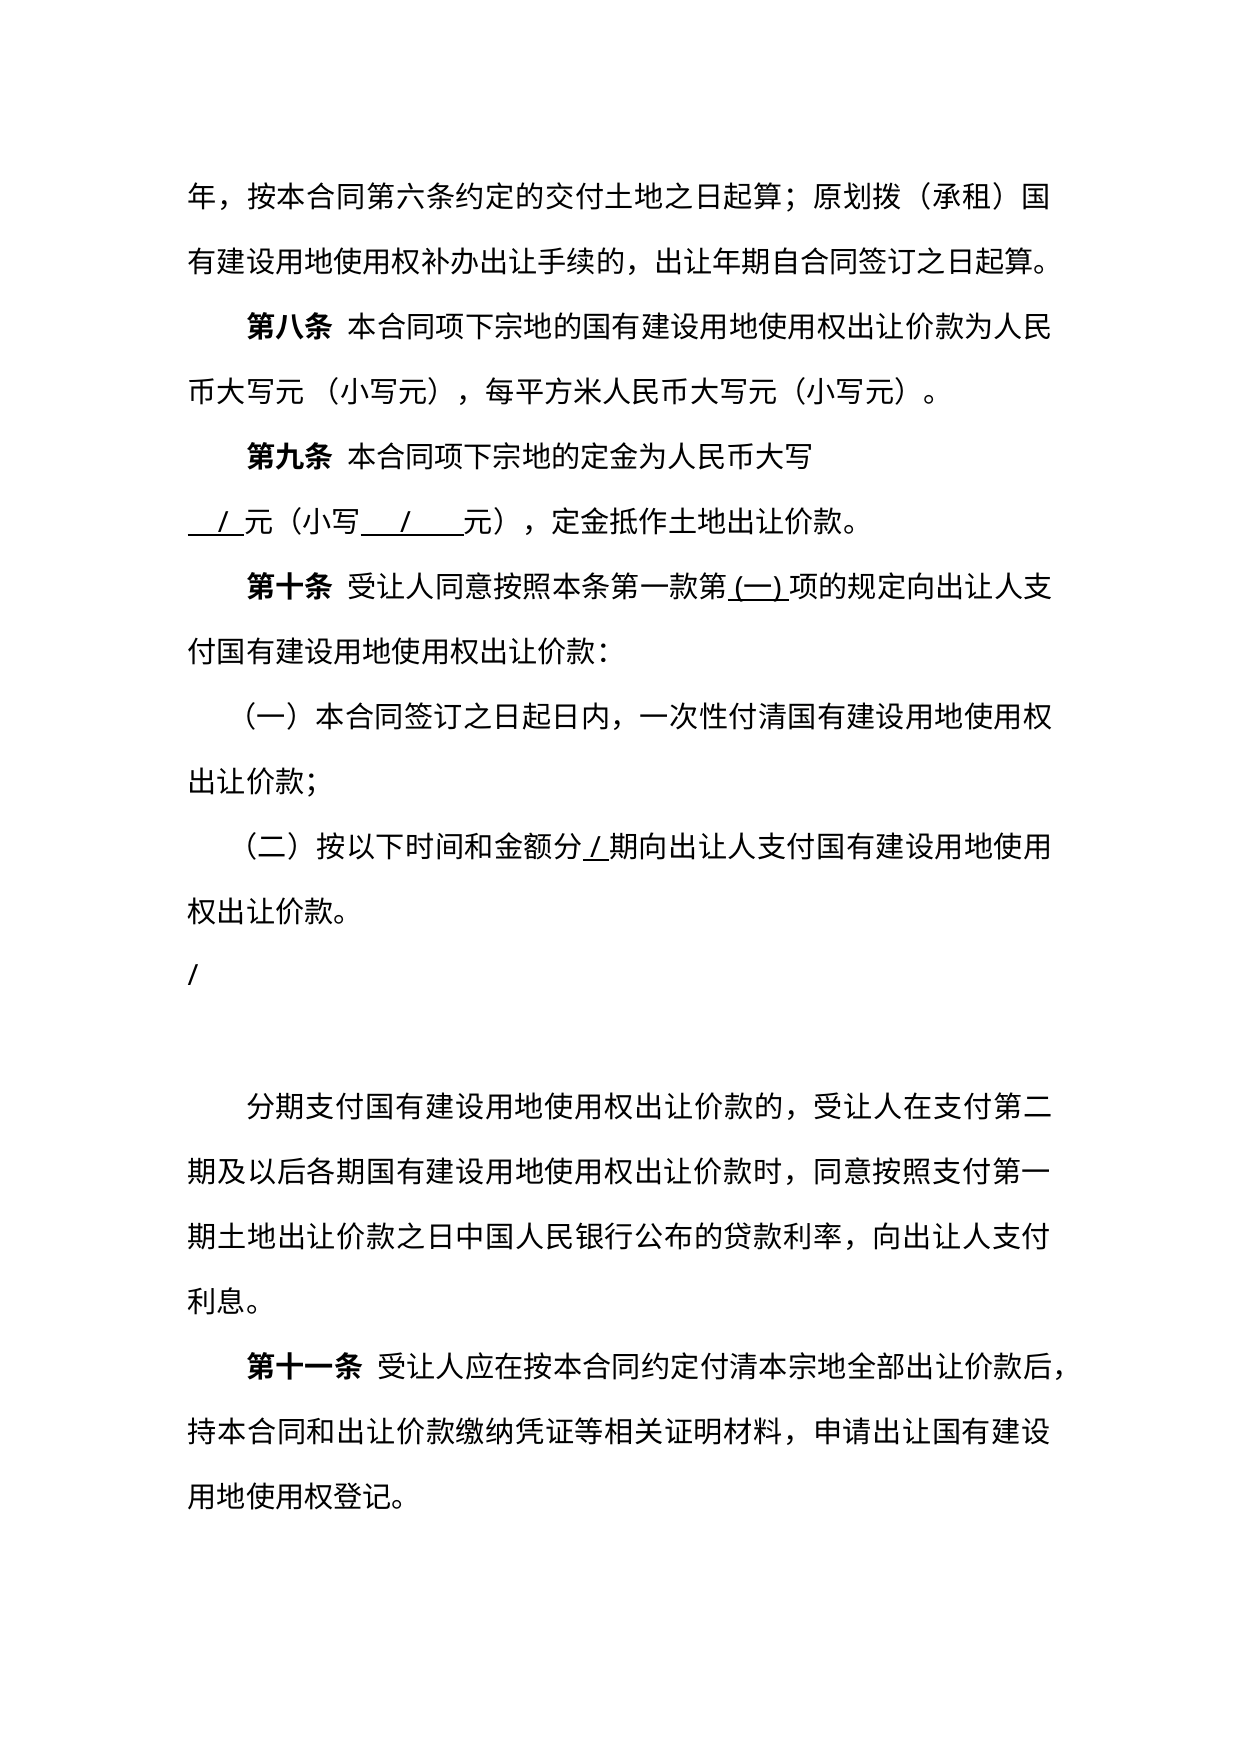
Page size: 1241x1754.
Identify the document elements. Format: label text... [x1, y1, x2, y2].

text 年，按本合同第六条约定的交付土地之日起算；原划拨（承租）国有建设用地使用权补办出让手续的，出让年期自合同签订之日起算。 [187, 162, 1053, 292]
text （一）本合同签订之日起日内，一次性付清国有建设用地使用权出让价款； [187, 682, 1053, 812]
text 分期支付国有建设用地使用权出让价款的，受让人在支付第二期及以后各期国有建设用地使用权出让价款时，同意按照支付第一期土地出让价款之日中国人民银行公布的贷款利率，向出让人支付利息。 [187, 1072, 1053, 1332]
text 第九条 本合同项下宗地的定金为人民币大写 [187, 422, 1053, 487]
text 第十条 受让人同意按照本条第一款第 (一) 项的规定向出让人支付国有建设用地使用权出让价款： [187, 552, 1053, 682]
text / 元（小写 / 元），定金抵作土地出让价款。 [187, 487, 1053, 552]
text 第八条 本合同项下宗地的国有建设用地使用权出让价款为人民币大写元 （小写元），每平方米人民币大写元（小写元）。 [187, 292, 1053, 422]
text 第十一条 受让人应在按本合同约定付清本宗地全部出让价款后，持本合同和出让价款缴纳凭证等相关证明材料，申请出让国有建设用地使用权登记。 [187, 1332, 1053, 1527]
text / [187, 942, 1053, 1007]
text （二）按以下时间和金额分 / 期向出让人支付国有建设用地使用权出让价款。 [187, 812, 1053, 942]
